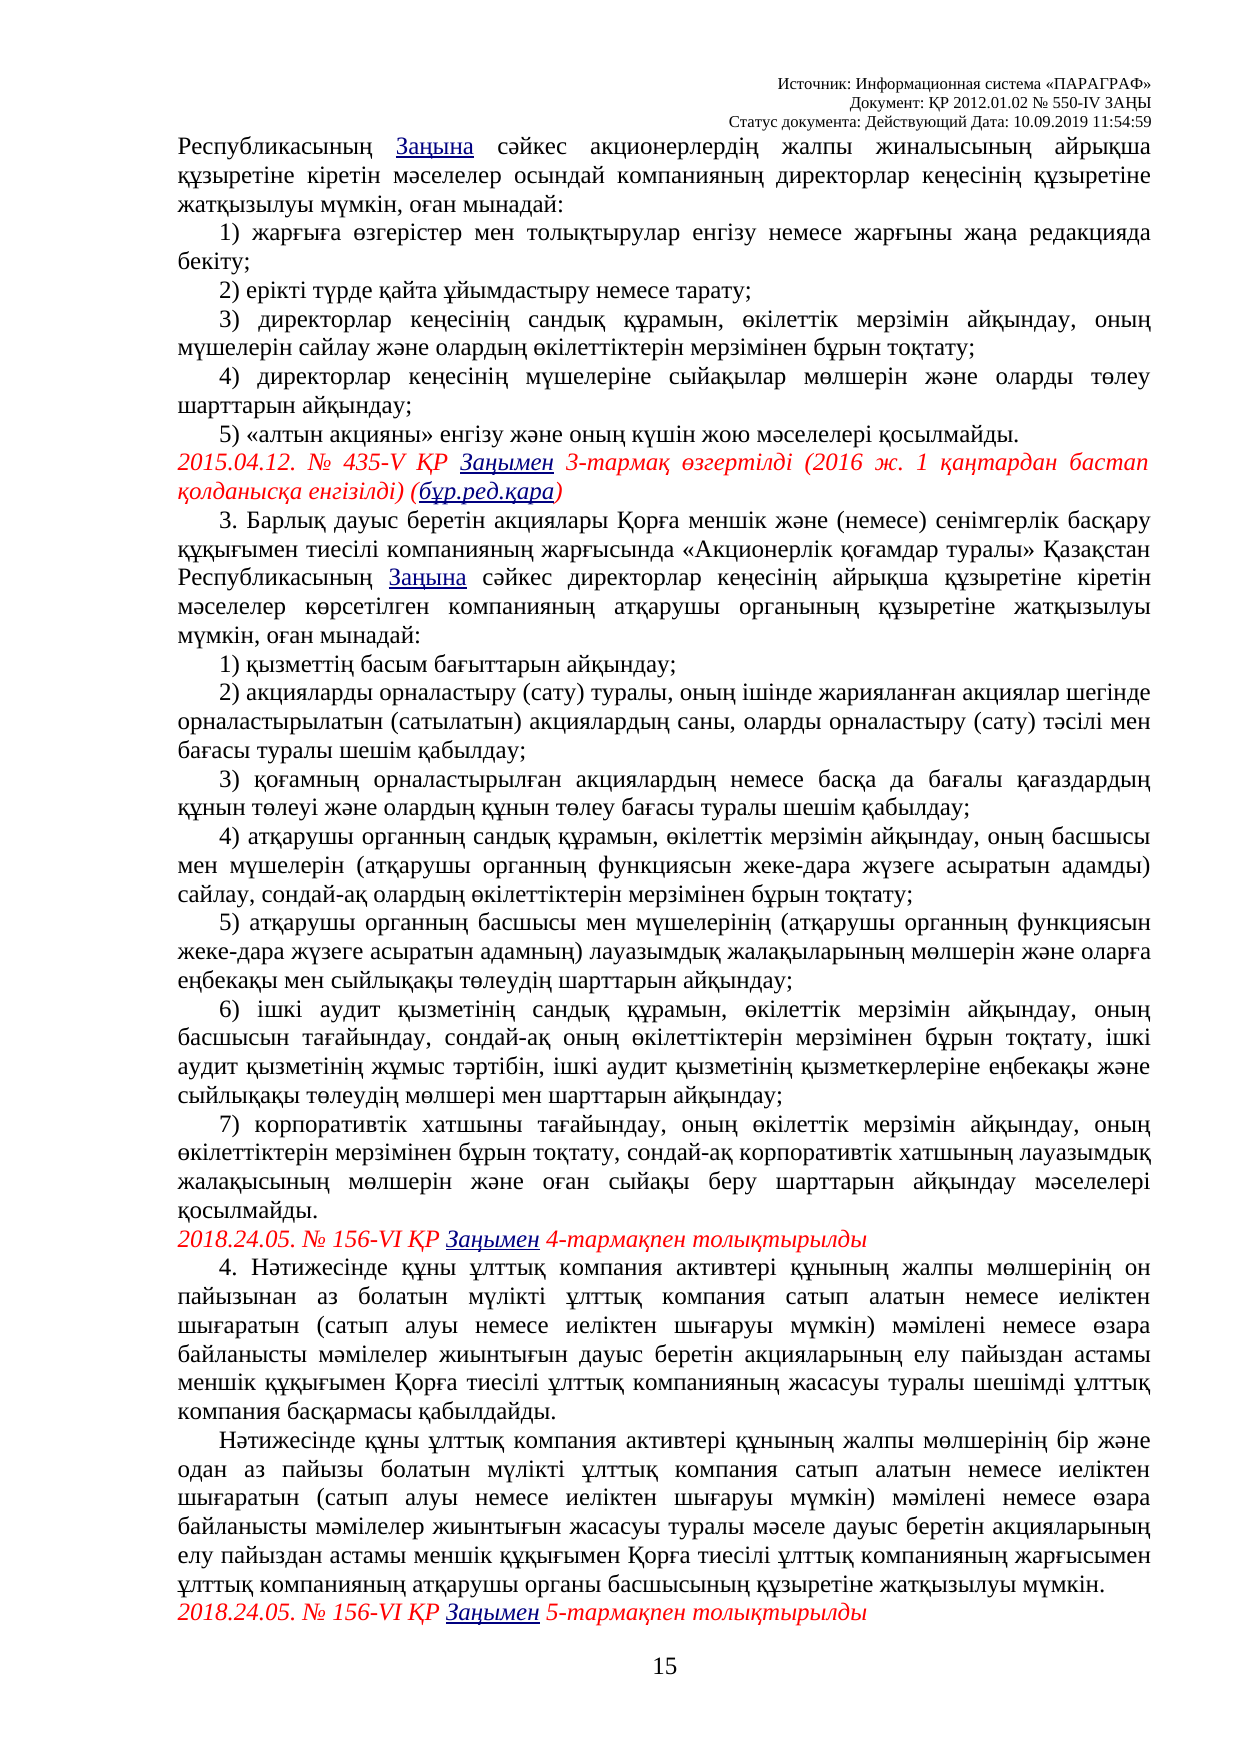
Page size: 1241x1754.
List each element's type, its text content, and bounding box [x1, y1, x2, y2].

text 7) корпоративтік хатшыны тағайындау, оның өкілеттік мерзімін айқындау, оның өкілеттіктерін мерзімінен бұрын тоқтату, сондай-ақ корпоративтік хатшының лауазымдық жалақысының мөлшерін және оған сыйақы беру шарттарын айқындау мәселелері қосылмайды. [177, 1109, 1152, 1224]
text 4. Нәтижесінде құны ұлттық компания активтері құнының жалпы мөлшерінің он пайызынан аз болатын мүлікті ұлттық компания сатып алатын немесе иеліктен шығаратын (сатып алуы немесе иеліктен шығаруы мүмкін) мәмілені немесе өзара байланысты мәмілелер жиынтығын дауыс беретін акцияларының елу пайыздан астамы меншік құқығымен Қорға тиесілі ұлттық компанияның жасасуы туралы шешімді ұлттық компания басқармасы қабылдайды. [177, 1252, 1152, 1425]
text 3. Барлық дауыс беретін акциялары Қорға меншік және (немесе) сенімгерлік басқару құқығымен тиесілі компанияның жарғысында «Акционерлік қоғамдар туралы» Қазақстан Республикасының Заңына сәйкес директорлар кеңесінің айрықша құзыретіне кіретін мәселелер көрсетілген компанияның атқарушы органының құзыретіне жатқызылуы мүмкін, оған мынадай: [177, 505, 1152, 649]
text Нәтижесінде құны ұлттық компания активтері құнының жалпы мөлшерінің бір және одан аз пайызы болатын мүлікті ұлттық компания сатып алатын немесе иеліктен шығаратын (сатып алуы немесе иеліктен шығаруы мүмкін) мәмілені немесе өзара байланысты мәмілелер жиынтығын жасасуы туралы мәселе дауыс беретін акцияларының елу пайыздан астамы меншік құқығымен Қорға тиесілі ұлттық компанияның жарғысымен ұлттық компанияның атқарушы органы басшысының құзыретіне жатқызылуы мүмкін. [177, 1425, 1152, 1597]
text 3) директорлар кеңесінің сандық құрамын, өкілеттік мерзімін айқындау, оның мүшелерін сайлау және олардың өкілеттіктерін мерзімінен бұрын тоқтату; [177, 304, 1152, 361]
text 5) «алтын акцияны» енгізу және оның күшін жою мәселелері қосылмайды. [177, 419, 1152, 447]
text 2018.24.05. № 156-VI ҚР Заңымен 5-тармақпен толықтырылды [177, 1597, 1152, 1626]
text 2) ерікті түрде қайта ұйымдастыру немесе тарату; [177, 275, 1152, 304]
text 4) директорлар кеңесінің мүшелеріне сыйақылар мөлшерін және оларды төлеу шарттарын айқындау; [177, 361, 1152, 419]
text 2015.04.12. № 435-V ҚР Заңымен 3-тармақ өзгертілді (2016 ж. 1 қаңтардан бастап қолданысқа енгiзiлдi) (бұр.ред.қара) [177, 447, 1152, 505]
text 2018.24.05. № 156-VI ҚР Заңымен 4-тармақпен толықтырылды [177, 1224, 1152, 1252]
text 4) атқарушы органның сандық құрамын, өкілеттік мерзімін айқындау, оның басшысы мен мүшелерін (атқарушы органның функциясын жеке-дара жүзеге асыратын адамды) сайлау, сондай-ақ олардың өкілеттіктерін мерзімінен бұрын тоқтату; [177, 821, 1152, 907]
text 1) қызметтің басым бағыттарын айқындау; [177, 649, 1152, 677]
text 6) ішкі аудит қызметінің сандық құрамын, өкілеттік мерзімін айқындау, оның басшысын тағайындау, сондай-ақ оның өкілеттіктерін мерзімінен бұрын тоқтату, ішкі аудит қызметінің жұмыс тәртібін, ішкі аудит қызметінің қызметкерлеріне еңбекақы және сыйлықақы төлеудің мөлшері мен шарттарын айқындау; [177, 994, 1152, 1109]
text 5) атқарушы органның басшысы мен мүшелерінің (атқарушы органның функциясын жеке-дара жүзеге асыратын адамның) лауазымдық жалақыларының мөлшерін және оларға еңбекақы мен сыйлықақы төлеудің шарттарын айқындау; [177, 907, 1152, 994]
text 2) акцияларды орналастыру (сату) туралы, оның ішінде жарияланған акциялар шегінде орналастырылатын (сатылатын) акциялардың саны, оларды орналастыру (сату) тәсілі мен бағасы туралы шешім қабылдау; [177, 677, 1152, 764]
text 3) қоғамның орналастырылған акциялардың немесе басқа да бағалы қағаздардың құнын төлеуі және олардың құнын төлеу бағасы туралы шешім қабылдау; [177, 764, 1152, 821]
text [177, 131, 1152, 217]
text 1) жарғыға өзгерістер мен толықтырулар енгізу немесе жарғыны жаңа редакцияда бекіту; [177, 217, 1152, 275]
